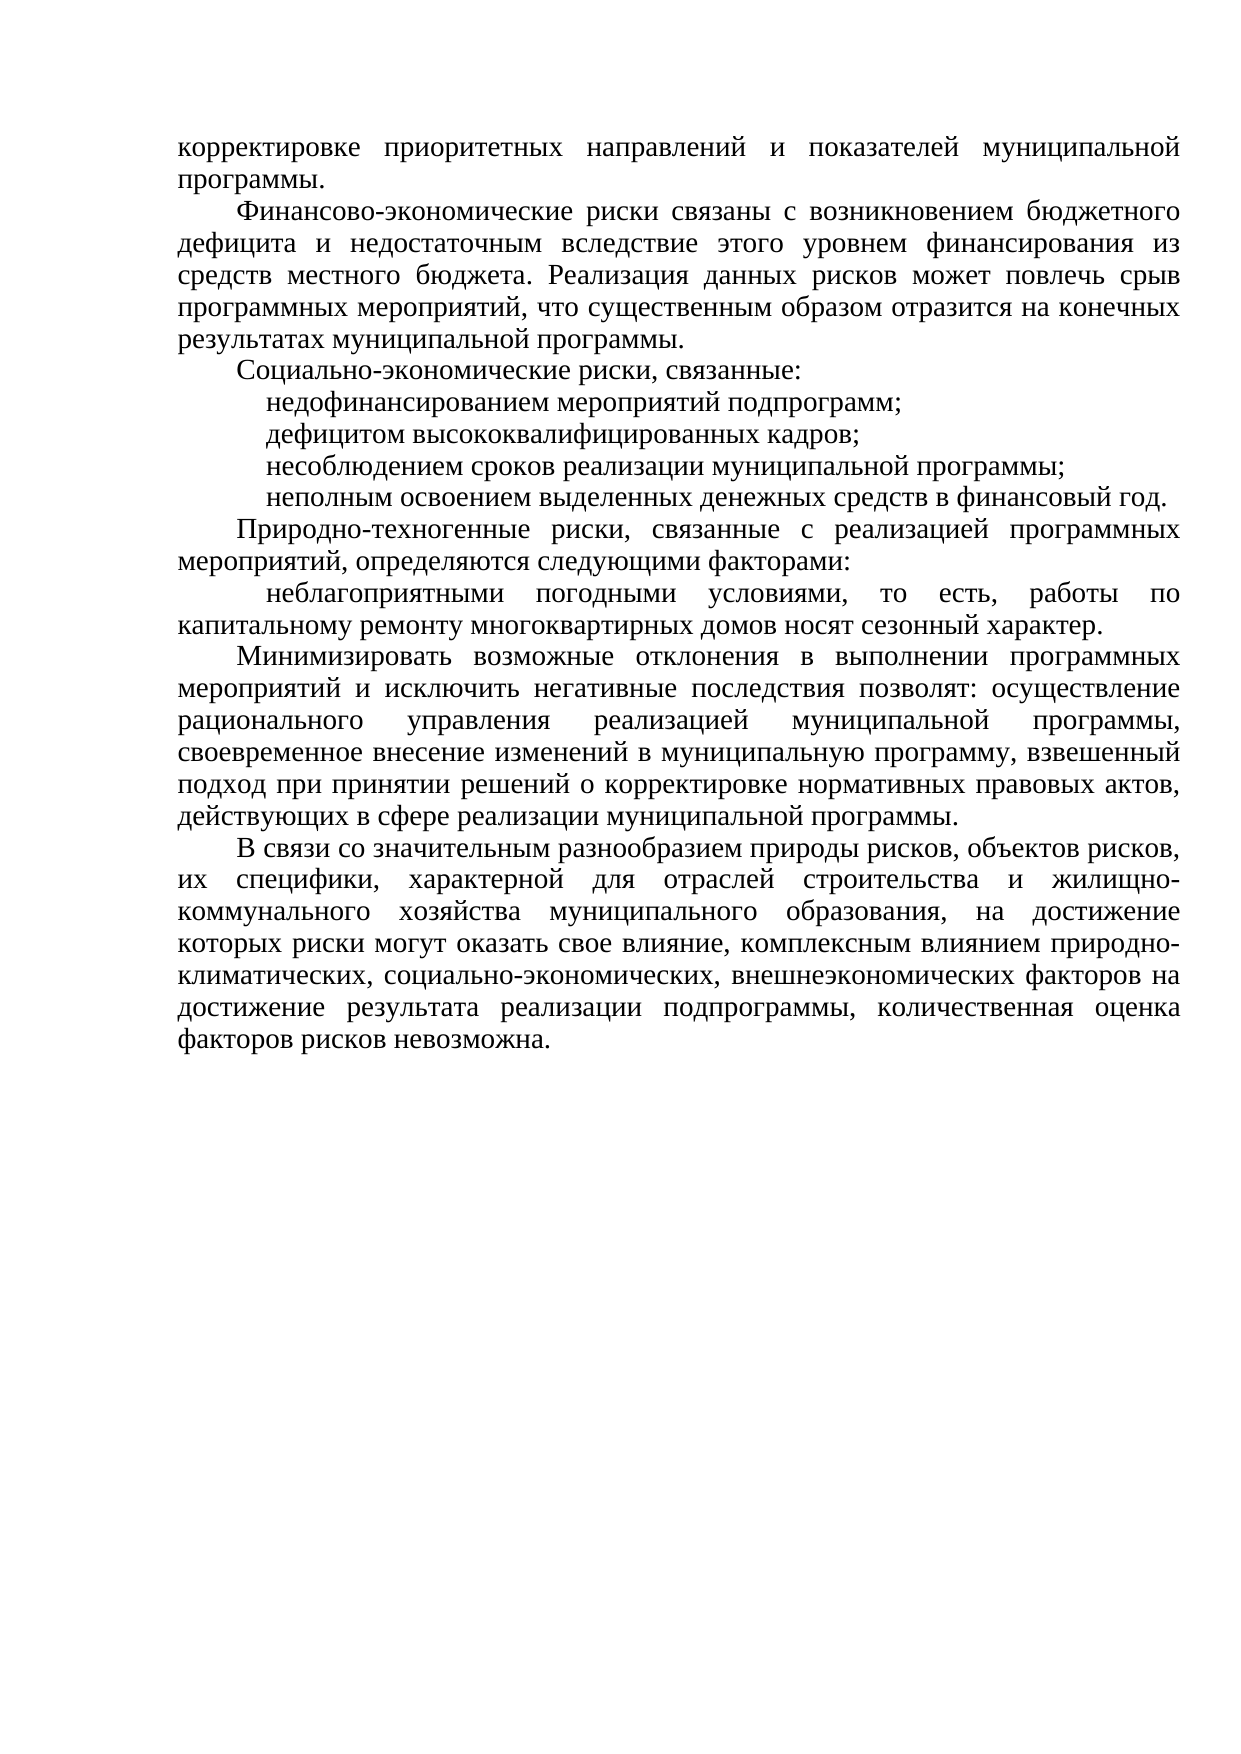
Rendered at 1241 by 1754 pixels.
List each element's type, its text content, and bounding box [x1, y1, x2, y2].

text дефицитом высококвалифицированных кадров; [177, 418, 1181, 449]
text несоблюдением сроков реализации муниципальной программы; [177, 449, 1181, 481]
text В связи со значительным разнообразием природы рисков, объектов рисков, их специфики, характерной для отраслей строительства и жилищно-коммунального хозяйства муниципального образования, на достижение которых риски могут оказать свое влияние, комплексным влиянием природно-климатических, социально-экономических, внешнеэкономических факторов на достижение результата реализации подпрограммы, количественная оценка факторов рисков невозможна. [177, 832, 1181, 1054]
text Социально-экономические риски, связанные: [177, 354, 1181, 386]
text Минимизировать возможные отклонения в выполнении программных мероприятий и исключить негативные последствия позволят: осуществление рационального управления реализацией муниципальной программы, своевременное внесение изменений в муниципальную программу, взвешенный подход при принятии решений о корректировке нормативных правовых актов, действующих в сфере реализации муниципальной программы. [177, 640, 1181, 832]
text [177, 131, 1181, 195]
text неполным освоением выделенных денежных средств в финансовый год. [177, 481, 1181, 513]
text недофинансированием мероприятий подпрограмм; [177, 386, 1181, 418]
text Природно-техногенные риски, связанные с реализацией программных мероприятий, определяются следующими факторами: [177, 513, 1181, 577]
text неблагоприятными погодными условиями, то есть, работы по капитальному ремонту многоквартирных домов носят сезонный характер. [177, 577, 1181, 640]
text Финансово-экономические риски связаны с возникновением бюджетного дефицита и недостаточным вследствие этого уровнем финансирования из средств местного бюджета. Реализация данных рисков может повлечь срыв программных мероприятий, что существенным образом отразится на конечных результатах муниципальной программы. [177, 195, 1181, 354]
